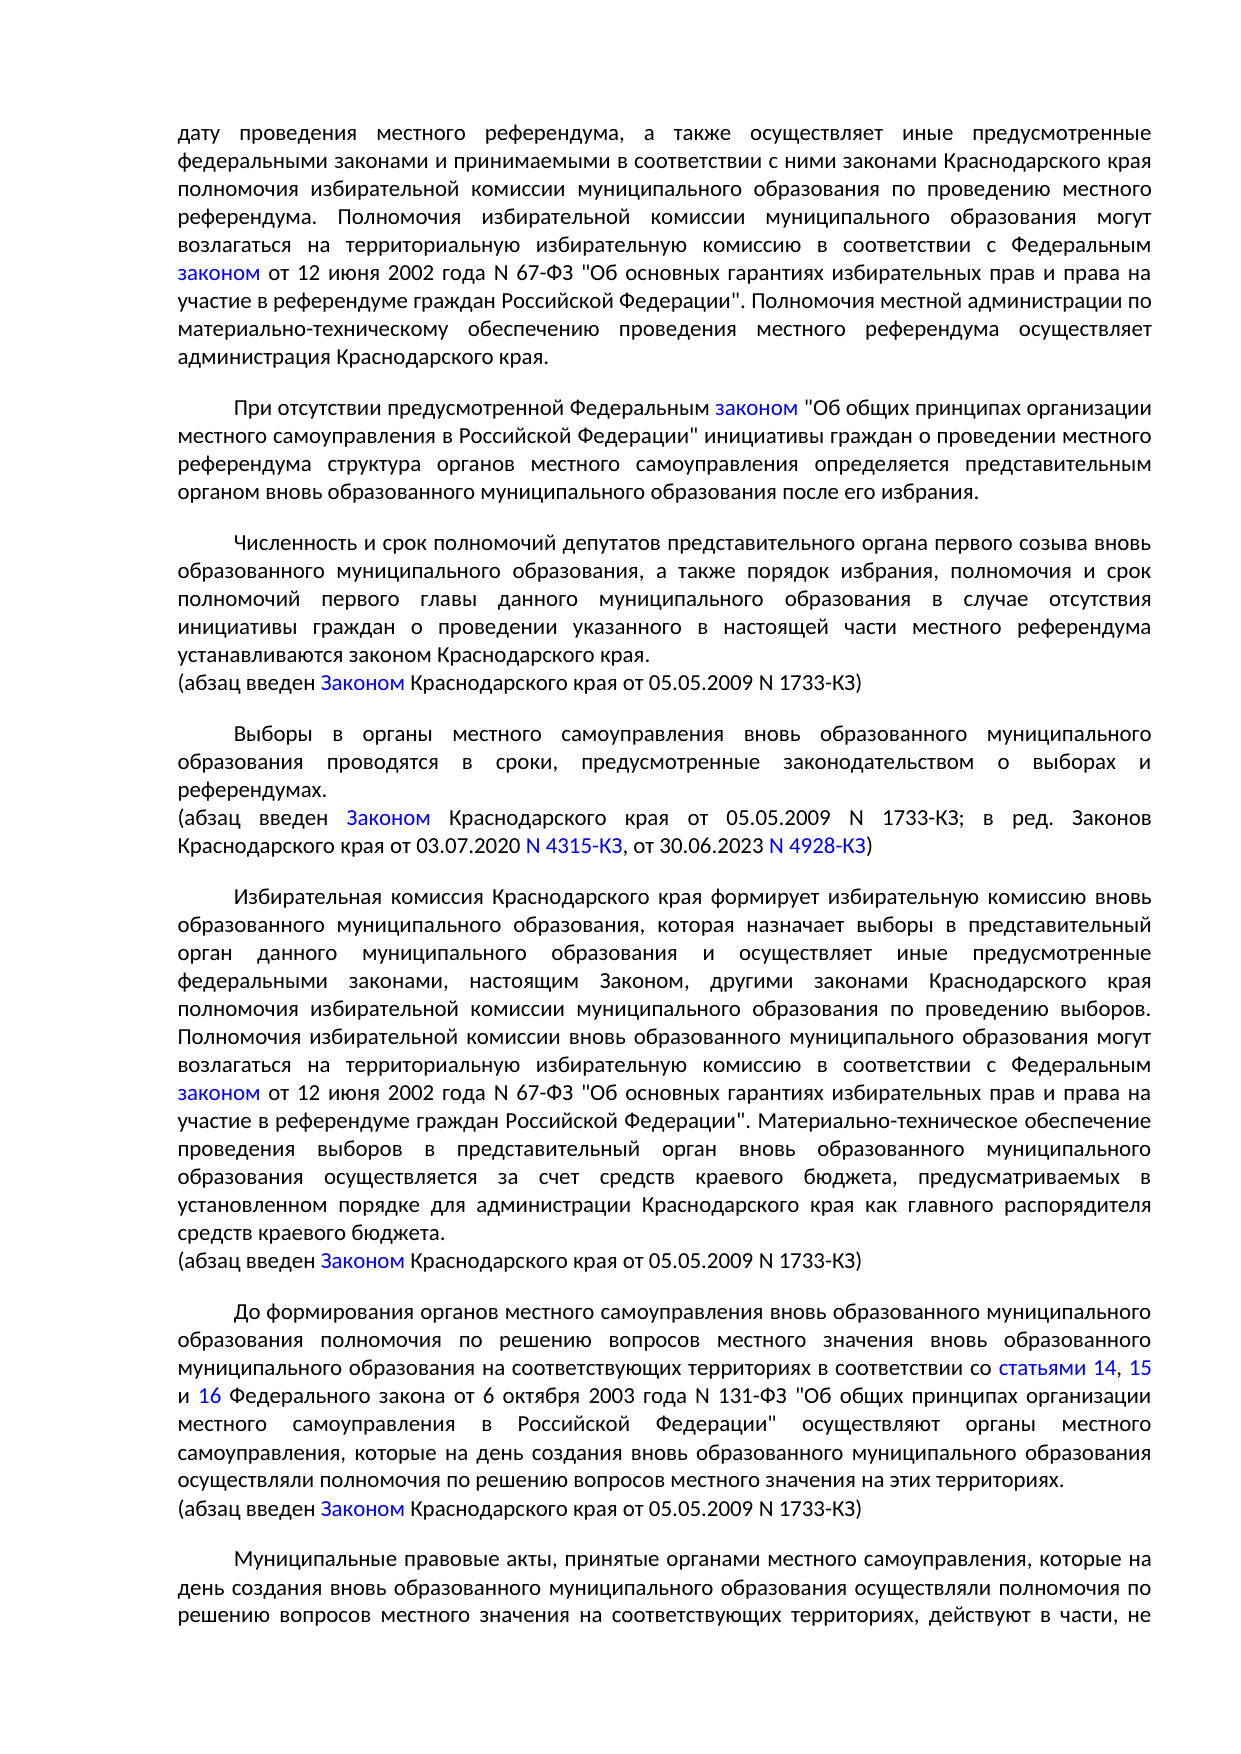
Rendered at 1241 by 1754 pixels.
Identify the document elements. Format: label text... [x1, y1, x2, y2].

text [177, 1544, 1152, 1629]
text Выборы в органы местного самоуправления вновь образованного муниципального образования проводятся в сроки, предусмотренные законодательством о выборах и референдумах. [177, 719, 1152, 803]
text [177, 118, 1152, 370]
text (абзац введен Законом Краснодарского края от 05.05.2009 N 1733-КЗ; в ред. Законов Краснодарского края от 03.07.2020 N 4315-КЗ, от 30.06.2023 N 4928-КЗ) [177, 803, 1152, 859]
text Численность и срок полномочий депутатов представительного органа первого созыва вновь образованного муниципального образования, а также порядок избрания, полномочия и срок полномочий первого главы данного муниципального образования в случае отсутствия инициативы граждан о проведении указанного в настоящей части местного референдума устанавливаются законом Краснодарского края. [177, 528, 1152, 668]
text При отсутствии предусмотренной Федеральным законом "Об общих принципах организации местного самоуправления в Российской Федерации" инициативы граждан о проведении местного референдума структура органов местного самоуправления определяется представительным органом вновь образованного муниципального образования после его избрания. [177, 393, 1152, 505]
text (абзац введен Законом Краснодарского края от 05.05.2009 N 1733-КЗ) [177, 1494, 1152, 1522]
text (абзац введен Законом Краснодарского края от 05.05.2009 N 1733-КЗ) [177, 668, 1152, 696]
text Избирательная комиссия Краснодарского края формирует избирательную комиссию вновь образованного муниципального образования, которая назначает выборы в представительный орган данного муниципального образования и осуществляет иные предусмотренные федеральными законами, настоящим Законом, другими законами Краснодарского края полномочия избирательной комиссии муниципального образования по проведению выборов. Полномочия избирательной комиссии вновь образованного муниципального образования могут возлагаться на территориальную избирательную комиссию в соответствии с Федеральным законом от 12 июня 2002 года N 67-ФЗ "Об основных гарантиях избирательных прав и права на участие в референдуме граждан Российской Федерации". Материально-техническое обеспечение проведения выборов в представительный орган вновь образованного муниципального образования осуществляется за счет средств краевого бюджета, предусматриваемых в установленном порядке для администрации Краснодарского края как главного распорядителя средств краевого бюджета. [177, 882, 1152, 1247]
text (абзац введен Законом Краснодарского края от 05.05.2009 N 1733-КЗ) [177, 1247, 1152, 1274]
text До формирования органов местного самоуправления вновь образованного муниципального образования полномочия по решению вопросов местного значения вновь образованного муниципального образования на соответствующих территориях в соответствии со статьями 14, 15 и 16 Федерального закона от 6 октября 2003 года N 131-ФЗ "Об общих принципах организации местного самоуправления в Российской Федерации" осуществляют органы местного самоуправления, которые на день создания вновь образованного муниципального образования осуществляли полномочия по решению вопросов местного значения на этих территориях. [177, 1297, 1152, 1494]
